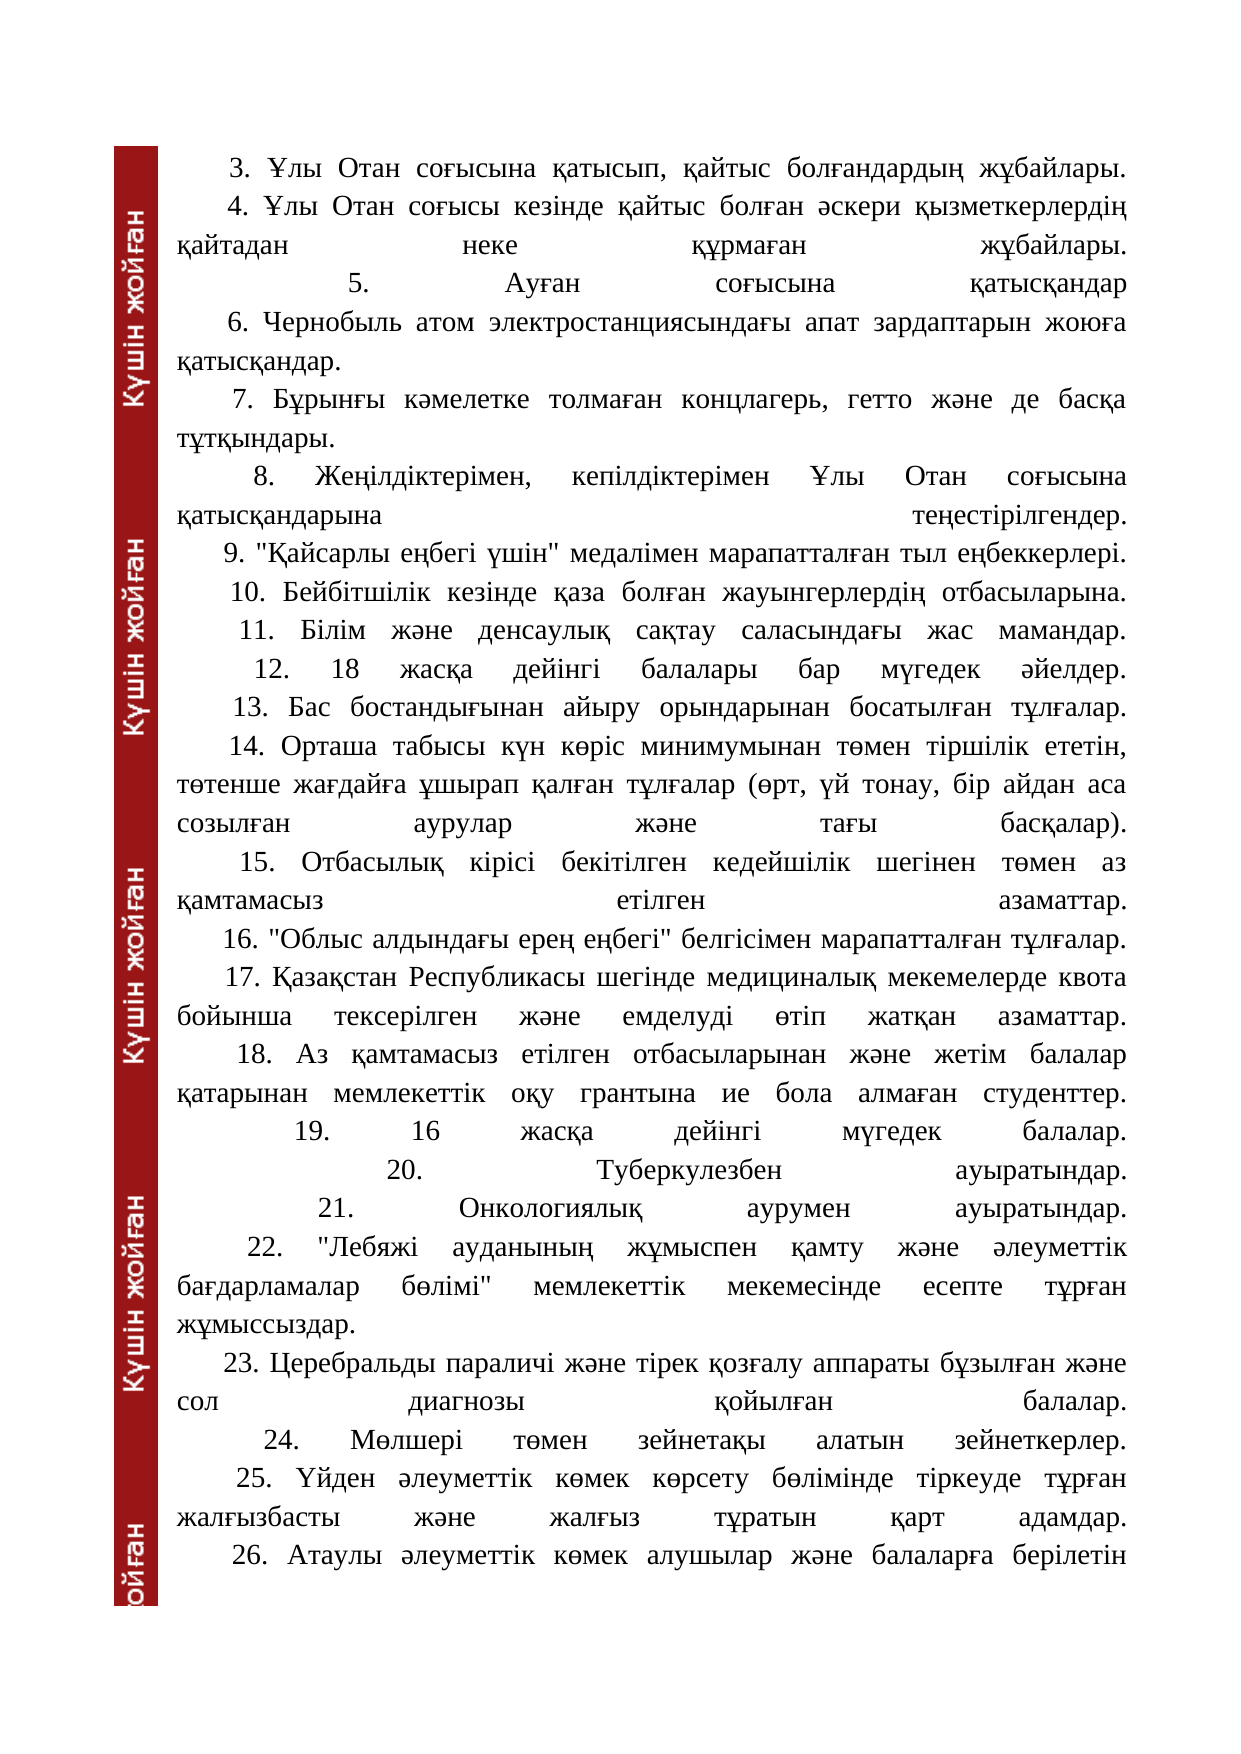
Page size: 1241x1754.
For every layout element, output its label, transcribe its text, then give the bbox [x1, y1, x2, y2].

picture [114, 1571, 158, 1606]
picture [114, 146, 158, 150]
